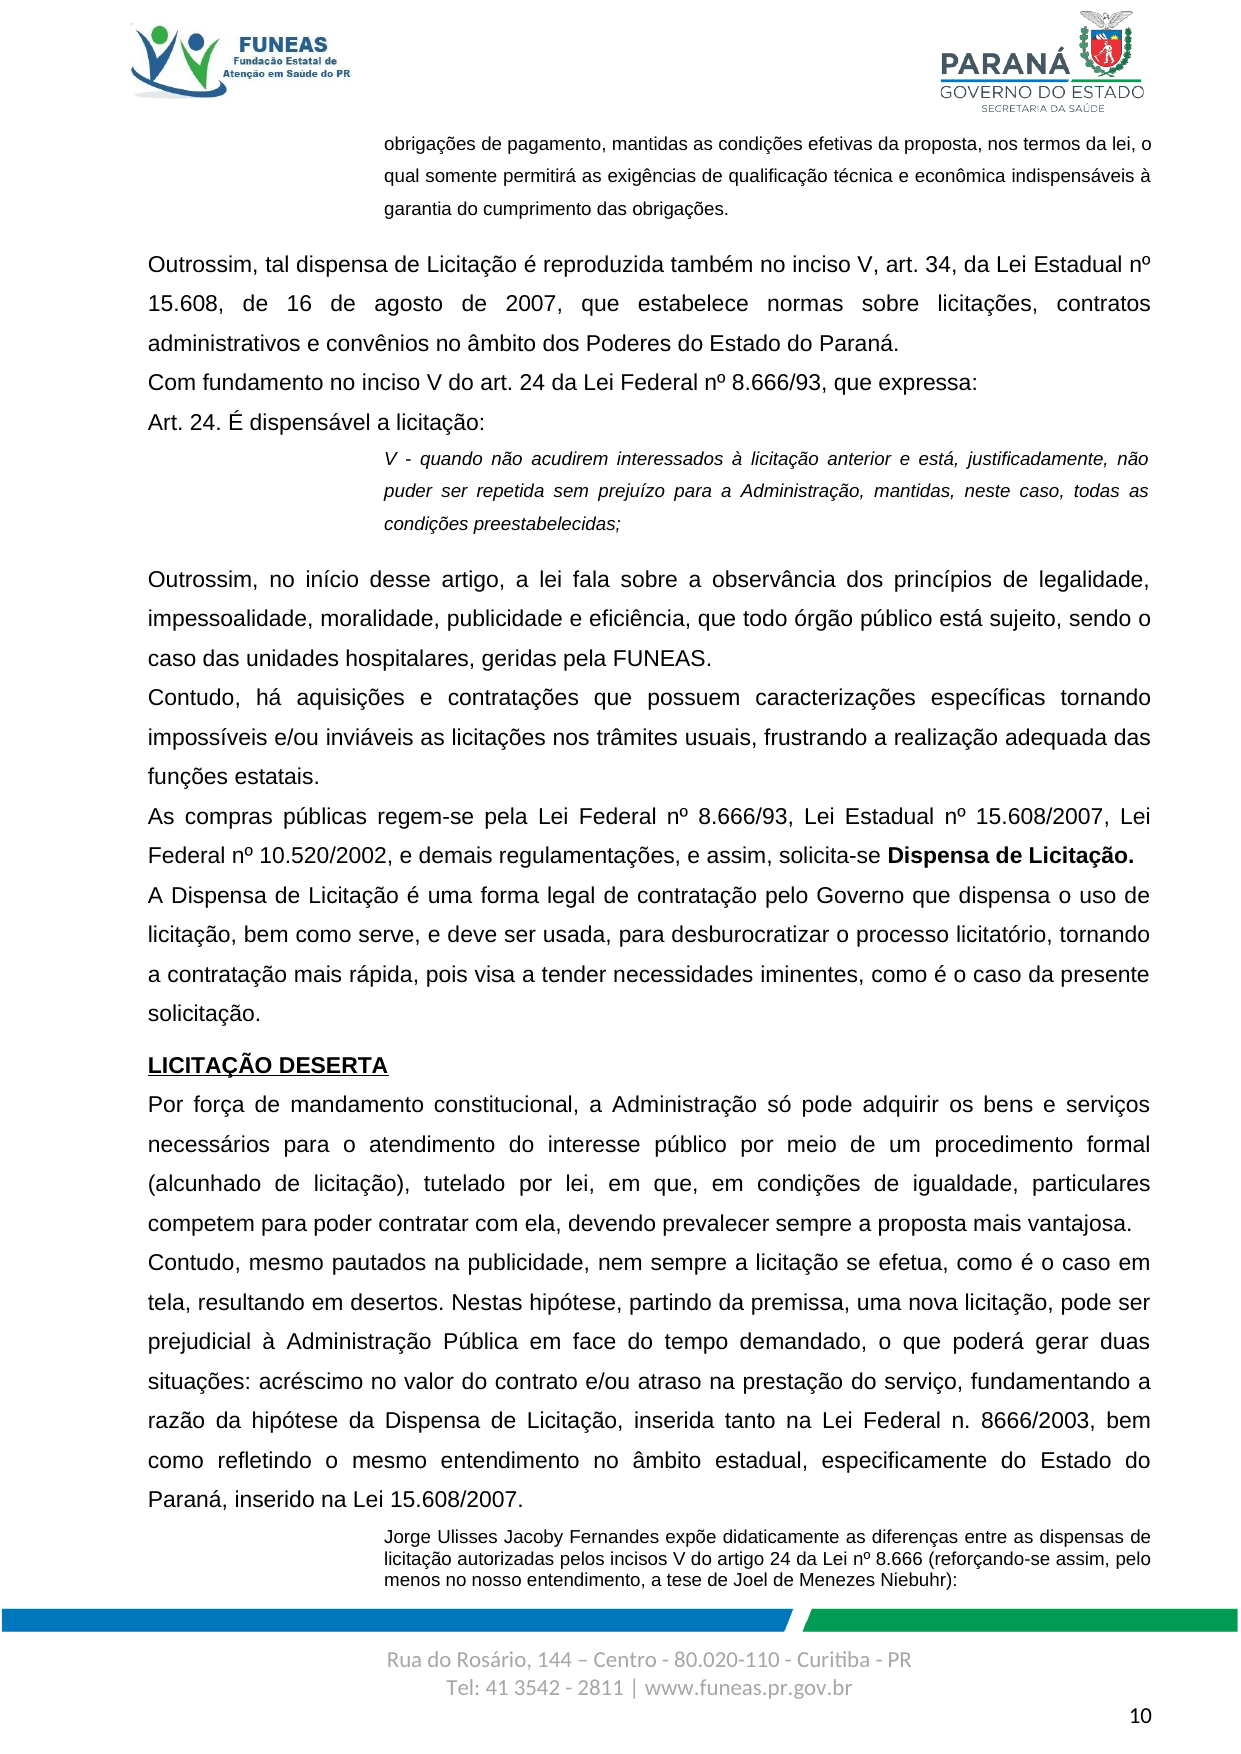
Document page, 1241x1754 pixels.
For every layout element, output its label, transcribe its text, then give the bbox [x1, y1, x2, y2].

text Jorge Ulisses Jacoby Fernandes expõe didaticamente as diferenças entre as dispensas de licitação autorizadas pelos incisos V do artigo 24 da Lei nº 8.666 (reforçando-se assim, pelo menos no nosso entendimento, a tese de Joel de Menezes Niebuhr): [384, 1526, 1152, 1590]
picture [129, 23, 375, 122]
text Por força de mandamento constitucional, a Administração só pode adquirir os bens e serviços necessários para o atendimento do interesse público por meio de um procedimento formal (alcunhado de licitação), tutelado por lei, em que, em condições de igualdade, particulares competem para poder contratar com ela, devendo prevalecer sempre a proposta mais vantajosa. [148, 1091, 1152, 1236]
text LICITAÇÃO DESERTA [148, 1052, 1152, 1078]
picture [940, 11, 1144, 112]
text Art. 24. É dispensável a licitação: [148, 408, 1152, 435]
text Contudo, mesmo pautados na publicidade, nem sempre a licitação se efetua, como é o caso em tela, resultando em desertos. Nestas hipótese, partindo da premissa, uma nova licitação, pode ser prejudicial à Administração Pública em face do tempo demandado, o que poderá gerar duas situações: acréscimo no valor do contrato e/ou atraso na prestação do serviço, fundamentando a razão da hipótese da Dispensa de Licitação, inserida tanto na Lei Federal n. 8666/2003, bem como refletindo o mesmo entendimento no âmbito estadual, especificamente do Estado do Paraná, inserido na Lei 15.608/2007. [148, 1249, 1152, 1513]
text A Dispensa de Licitação é uma forma legal de contratação pelo Governo que dispensa o uso de licitação, bem como serve, e deve ser usada, para desburocratizar o processo licitatório, tornando a contratação mais rápida, pois visa a tender necessidades iminentes, como é o caso da presente solicitação. [148, 882, 1152, 1026]
text As compras públicas regem-se pela Lei Federal nº 8.666/93, Lei Estadual nº 15.608/2007, Lei Federal nº 10.520/2002, e demais regulamentações, e assim, solicita-se Dispensa de Licitação. [148, 803, 1152, 868]
text Contudo, há aquisições e contratações que possuem caracterizações específicas tornando impossíveis e/ou inviáveis as licitações nos trâmites usuais, frustrando a realização adequada das funções estatais. [148, 684, 1152, 789]
text V - quando não acudirem interessados à licitação anterior e está, justificadamente, não puder ser repetida sem prejuízo para a Administração, mantidas, neste caso, todas as condições preestabelecidas; [384, 448, 1152, 534]
text Outrossim, no início desse artigo, a lei fala sobre a observância dos princípios de legalidade, impessoalidade, moralidade, publicidade e eficiência, que todo órgão público está sujeito, sendo o caso das unidades hospitalares, geridas pela FUNEAS. [148, 566, 1152, 671]
picture [1, 1608, 1238, 1632]
text Outrossim, tal dispensa de Licitação é reproduzida também no inciso V, art. 34, da Lei Estadual nº 15.608, de 16 de agosto de 2007, que estabelece normas sobre licitações, contratos administrativos e convênios no âmbito dos Poderes do Estado do Paraná. [148, 251, 1152, 356]
text Com fundamento no inciso V do art. 24 da Lei Federal nº 8.666/93, que expressa: [148, 369, 1152, 395]
